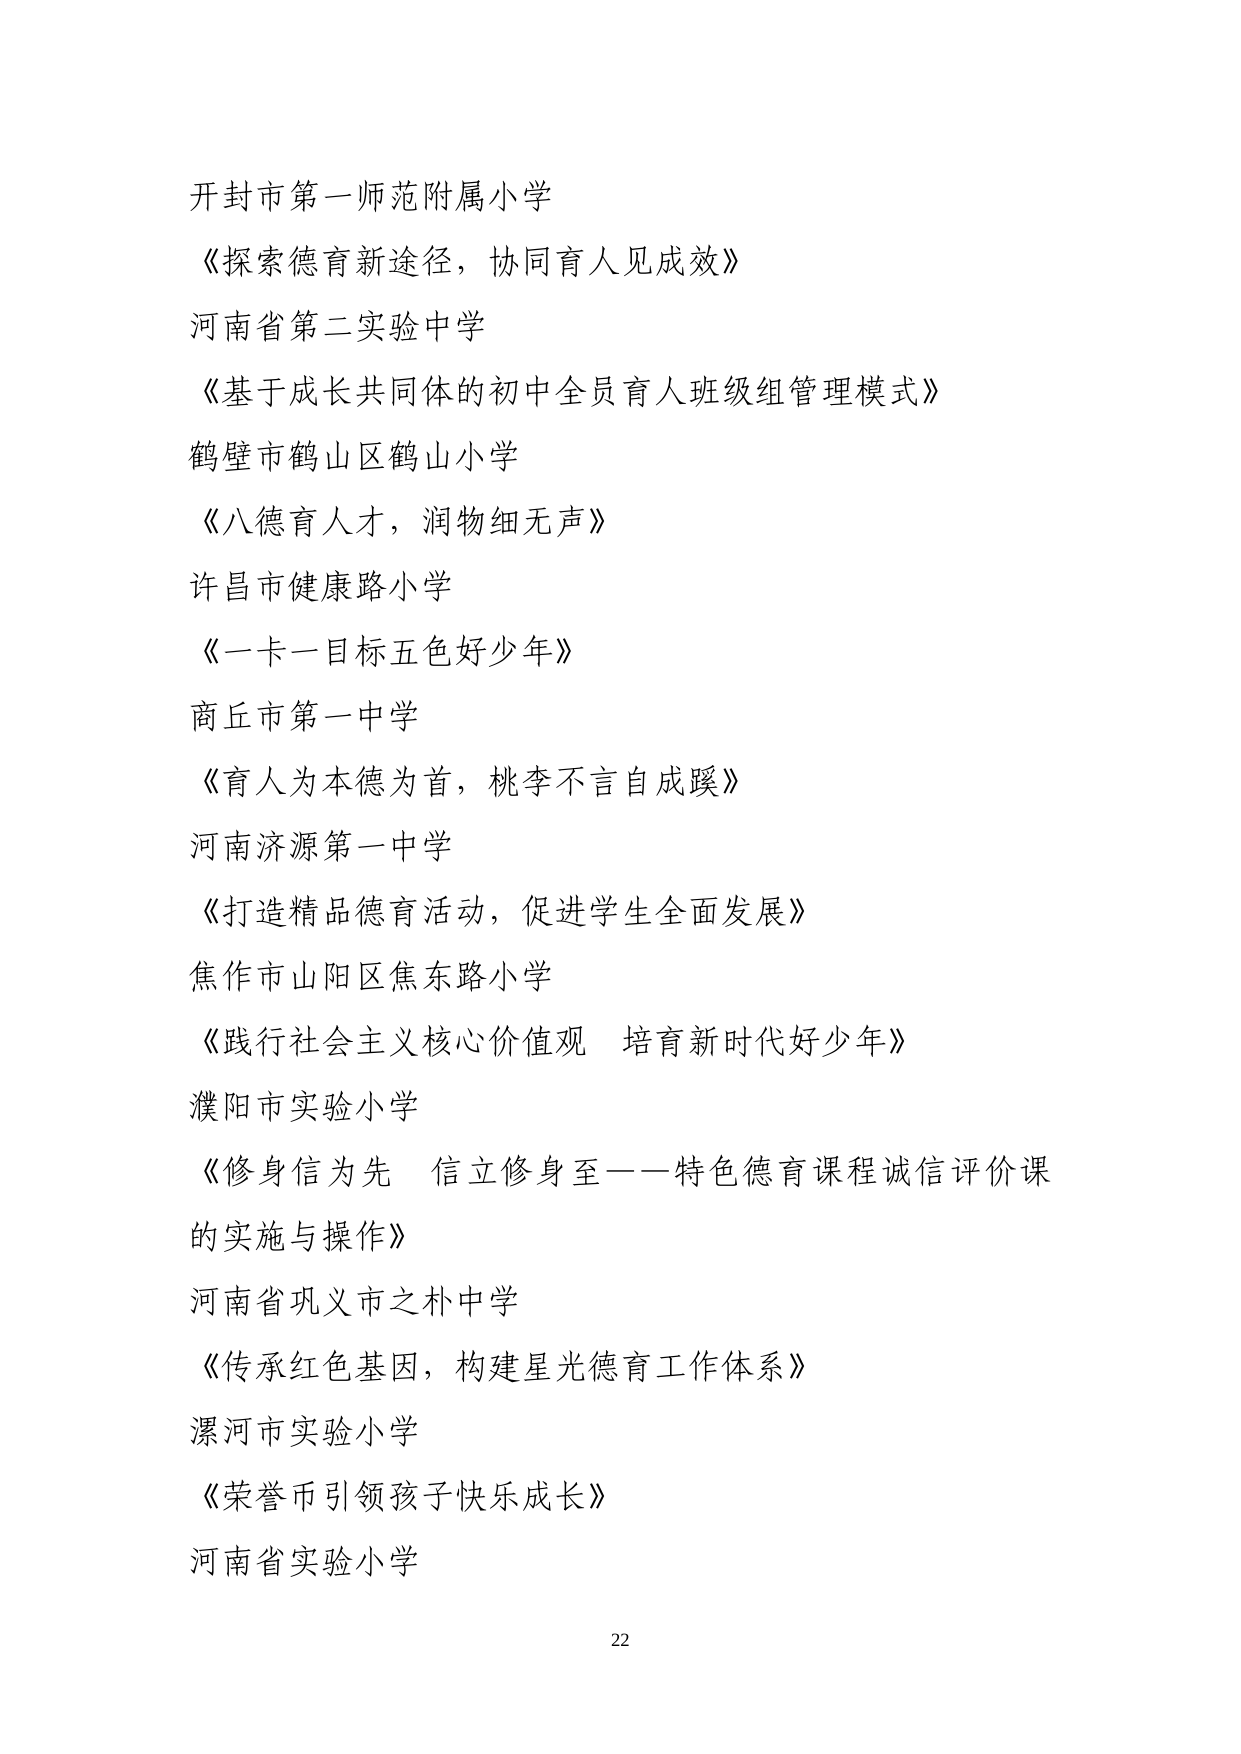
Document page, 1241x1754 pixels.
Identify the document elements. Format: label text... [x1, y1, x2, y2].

text 《传承红色基因，构建星光德育工作体系》 [187, 1332, 1053, 1397]
text 《育人为本德为首，桃李不言自成蹊》 [187, 747, 1053, 812]
text 《践行社会主义核心价值观 培育新时代好少年》 [187, 1007, 1053, 1072]
text 鹤壁市鹤山区鹤山小学 [187, 422, 1053, 487]
text 漯河市实验小学 [187, 1397, 1053, 1462]
text 《打造精品德育活动，促进学生全面发展》 [187, 877, 1053, 942]
text 商丘市第一中学 [187, 682, 1053, 747]
text 《修身信为先 信立修身至——特色德育课程诚信评价课的实施与操作》 [187, 1137, 1053, 1267]
text 《探索德育新途径，协同育人见成效》 [187, 227, 1053, 292]
text 开封市第一师范附属小学 [187, 162, 1053, 227]
text 河南省第二实验中学 [187, 292, 1053, 357]
text 焦作市山阳区焦东路小学 [187, 942, 1053, 1007]
text 《荣誉币引领孩子快乐成长》 [187, 1462, 1053, 1527]
text 许昌市健康路小学 [187, 552, 1053, 617]
text 《八德育人才，润物细无声》 [187, 487, 1053, 552]
text 河南济源第一中学 [187, 812, 1053, 877]
text 河南省巩义市之朴中学 [187, 1267, 1053, 1332]
text 濮阳市实验小学 [187, 1072, 1053, 1137]
text 《基于成长共同体的初中全员育人班级组管理模式》 [187, 357, 1053, 422]
text 河南省实验小学 [187, 1527, 1053, 1592]
text 《一卡一目标五色好少年》 [187, 617, 1053, 682]
